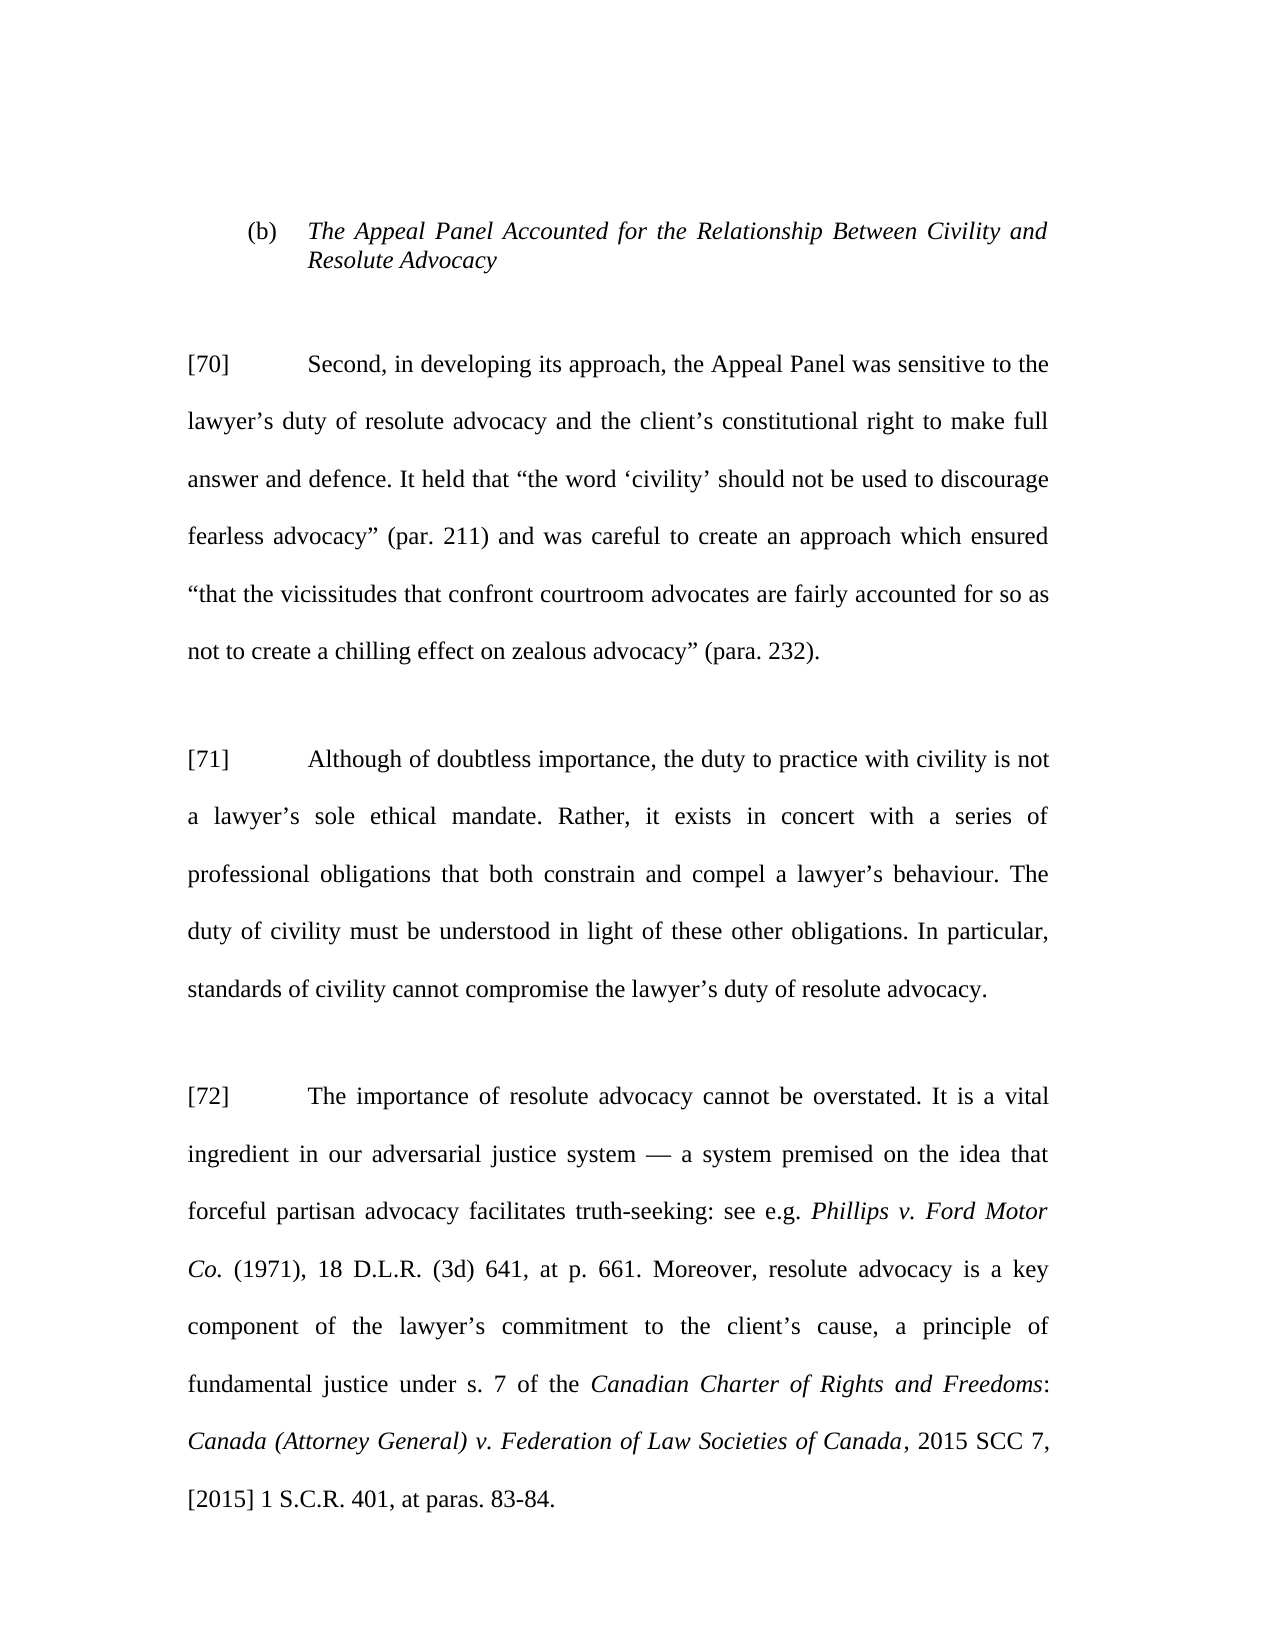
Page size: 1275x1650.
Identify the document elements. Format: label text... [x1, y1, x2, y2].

text Although of doubtless importance, the duty to practice with civility is not a lawyer’s sole ethical mandate. Rather, it exists in concert with a series of professional obligations that both constrain and compel a lawyer’s behaviour. The duty of civility must be understood in light of these other obligations. In particular, standards of civility cannot compromise the lawyer’s duty of resolute advocacy. [187, 744, 1050, 1003]
text Second, in developing its approach, the Appeal Panel was sensitive to the lawyer’s duty of resolute advocacy and the client’s constitutional right to make full answer and defence. It held that “the word ‘civility’ should not be used to discourage fearless advocacy” (par. 211) and was careful to create an approach which ensured “that the vicissitudes that confront courtroom advocates are fairly accounted for so as not to create a chilling effect on zealous advocacy” (para. 232). [187, 349, 1050, 665]
text The importance of resolute advocacy cannot be overstated. It is a vital ingredient in our adversarial justice system — a system premised on the idea that forceful partisan advocacy facilitates truth-seeking: see e.g. Phillips v. Ford Motor Co. (1971), 18 D.L.R. (3d) 641, at p. 661. Moreover, resolute advocacy is a key component of the lawyer’s commitment to the client’s cause, a principle of fundamental justice under s. 7 of the Canadian Charter of Rights and Freedoms: Canada (Attorney General) v. Federation of Law Societies of Canada, 2015 SCC 7, [2015] 1 S.C.R. 401, at paras. 83-84. [187, 1081, 1050, 1513]
title The Appeal Panel Accounted for the Relationship Between Civility and Resolute Advocacy [247, 216, 1050, 274]
